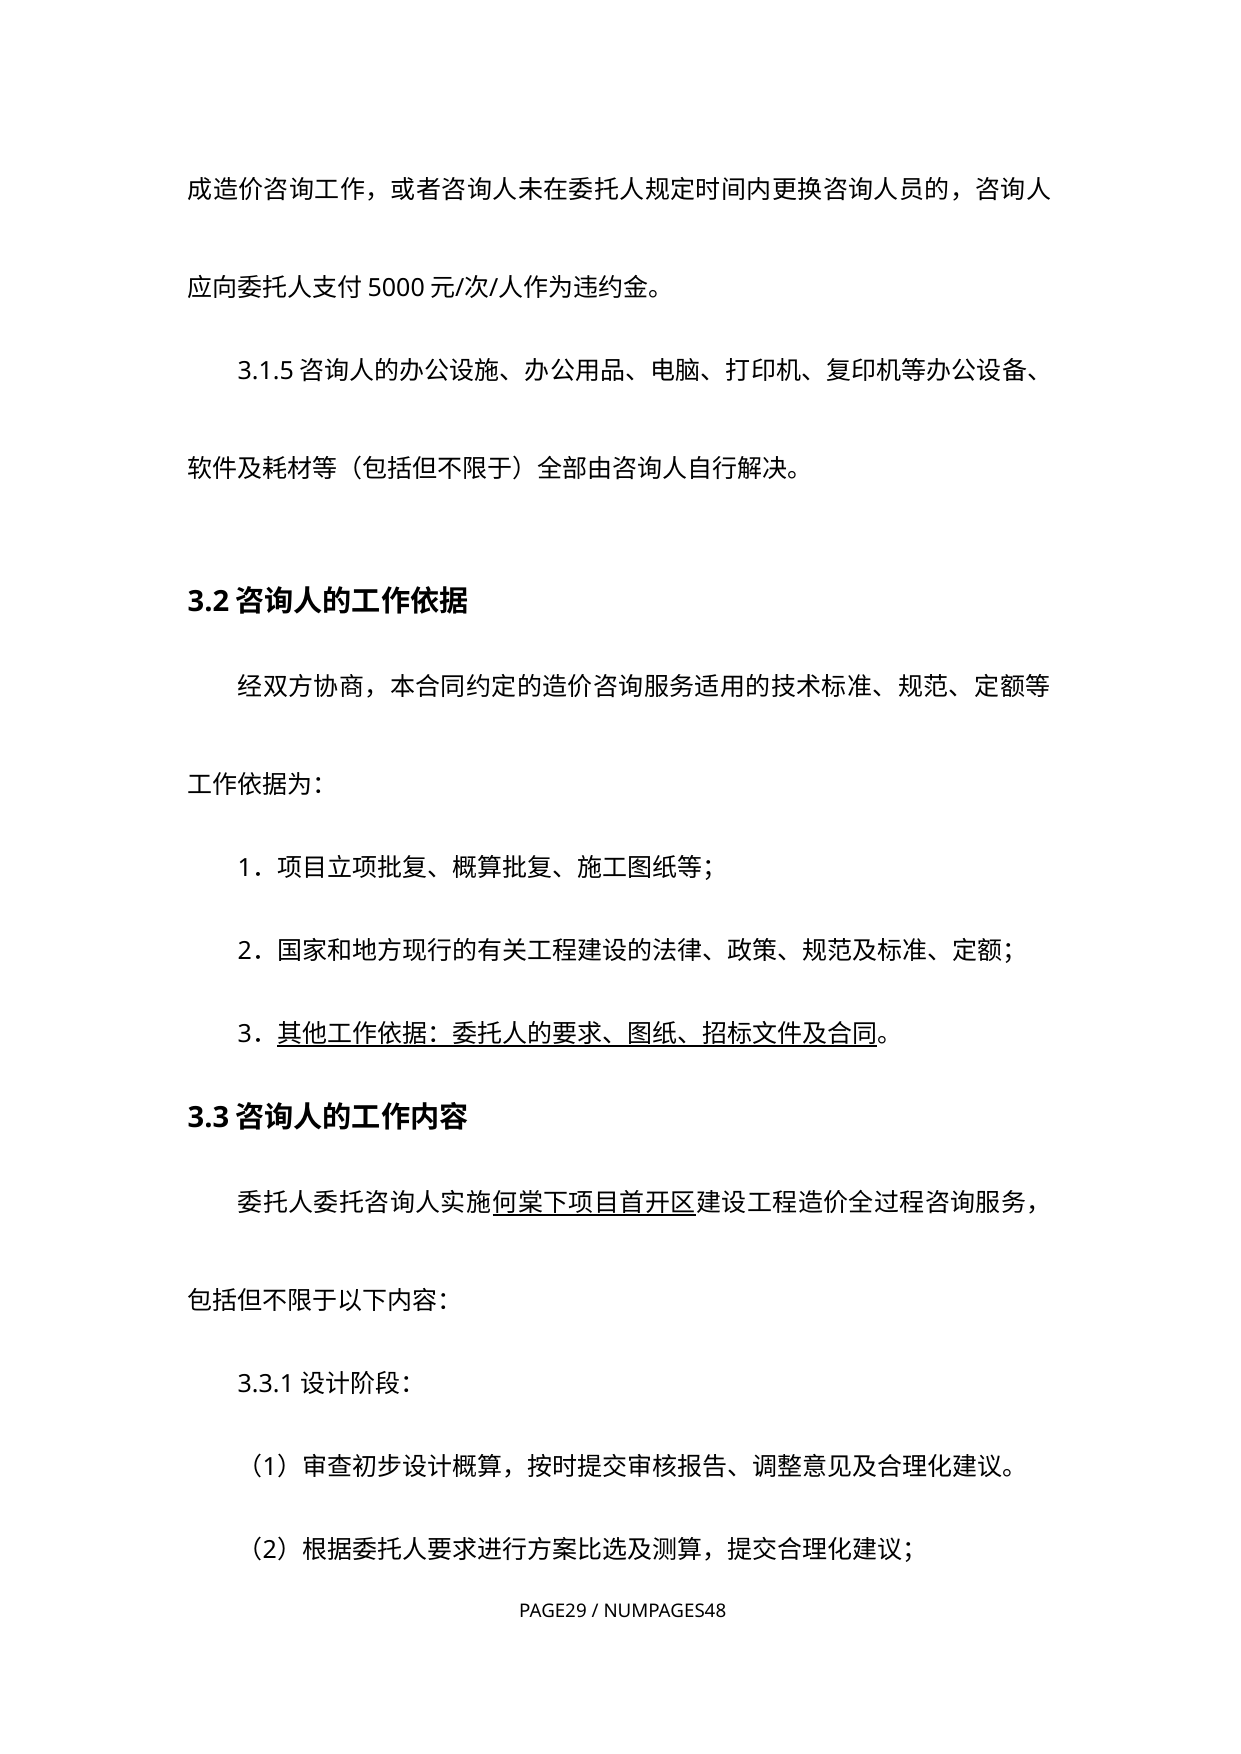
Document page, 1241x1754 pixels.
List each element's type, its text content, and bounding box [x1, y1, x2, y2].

text 经双方协商，本合同约定的造价咨询服务适用的技术标准、规范、定额等工作依据为： [187, 652, 1053, 815]
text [187, 156, 1053, 318]
text 3.2咨询人的工作依据 [187, 566, 1053, 631]
text 3.3.1 设计阶段： [187, 1349, 1053, 1414]
text （1）审查初步设计概算，按时提交审核报告、调整意见及合理化建议。 [187, 1432, 1053, 1497]
text 2．国家和地方现行的有关工程建设的法律、政策、规范及标准、定额； [187, 916, 1053, 981]
text 1．项目立项批复、概算批复、施工图纸等； [187, 833, 1053, 898]
text 3.1.5咨询人的办公设施、办公用品、电脑、打印机、复印机等办公设备、软件及耗材等（包括但不限于）全部由咨询人自行解决。 [187, 336, 1053, 499]
text 委托人委托咨询人实施何棠下项目首开区建设工程造价全过程咨询服务，包括但不限于以下内容： [187, 1168, 1053, 1331]
text （2）根据委托人要求进行方案比选及测算，提交合理化建议； [187, 1515, 1053, 1580]
text 3.3咨询人的工作内容 [187, 1082, 1053, 1147]
text 3．其他工作依据：委托人的要求、图纸、招标文件及合同。 [187, 999, 1053, 1064]
